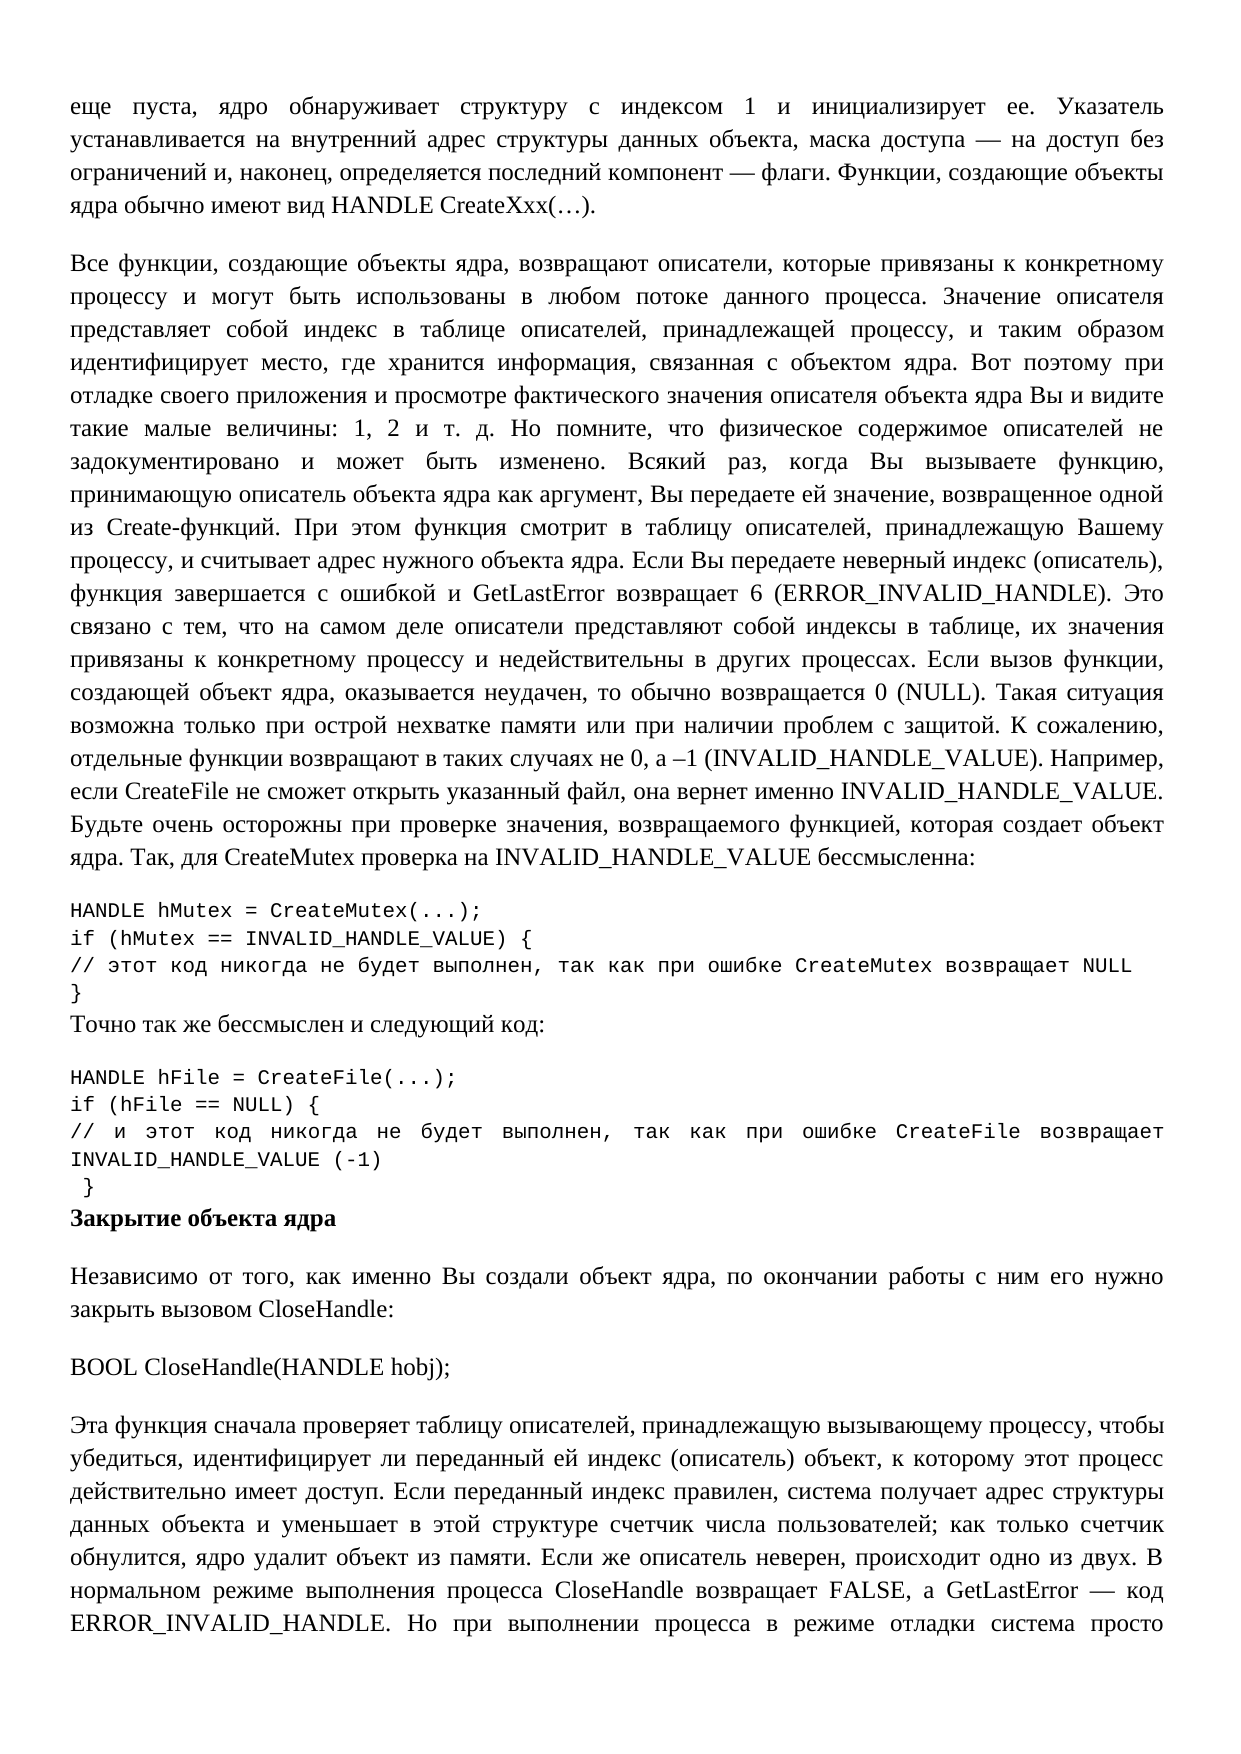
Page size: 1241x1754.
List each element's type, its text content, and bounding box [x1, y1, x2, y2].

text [70, 91, 1165, 219]
text } [70, 1176, 1165, 1199]
text } [70, 982, 1165, 1006]
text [70, 1410, 1165, 1637]
text Независимо от того, как именно Вы создали объект ядра, по окончании работы с ним его нужно закрыть вызовом CloseHandle: [70, 1261, 1165, 1323]
text if (hMutex == INVALID_HANDLE_VALUE) { [70, 928, 1165, 951]
text BOOL CloseHandle(HANDLE hobj); [70, 1352, 1165, 1381]
text Закрытие объекта ядра [70, 1203, 1165, 1232]
text HANDLE hMutex = CreateMutex(...); [70, 900, 1165, 924]
text if (hFile == NULL) { [70, 1094, 1165, 1118]
text HANDLE hFile = CreateFile(...); [70, 1067, 1165, 1091]
text Точно так же бессмыслен и следующий код: [70, 1009, 1165, 1038]
text // и этот код никогда не будет выполнен, так как при ошибке CreateFile возвращает INVALID_HANDLE_VALUE (-1) [70, 1122, 1165, 1172]
text // этот код никогда не будет выполнен, так как при ошибке CreateMutex возвращает NULL [70, 955, 1165, 978]
text Все функции, создающие объекты ядра, возвращают описатели, которые привязаны к конкретному процессу и могут быть использованы в любом потоке данного процесса. Значение описателя представляет собой индекс в таблице описателей, принадлежащей процессу, и таким образом идентифицирует место, где хранится информация, связанная с объектом ядра. Вот поэтому при отладке своего приложения и просмотре фактического значения описателя объекта ядра Вы и видите такие малые величины: 1, 2 и т. д. Но помните, что физическое содержимое описателей не задокументировано и может быть изменено. Всякий раз, когда Вы вызываете функцию, принимающую описатель объекта ядра как аргумент, Вы передаете ей значение, возвращенное одной из Create-функций. При этом функция смотрит в таблицу описателей, принадлежащую Вашему процессу, и считывает адрес нужного объекта ядра. Если Вы передаете неверный индекс (описатель), функция завершается с ошибкой и GetLastError возвращает 6 (ERROR_INVALID_HANDLE). Это связано с тем, что на самом деле описатели представляют собой индексы в таблице, их значения привязаны к конкретному процессу и недействительны в других процессах. Если вызов функции, создающей объект ядра, оказывается неудачен, то обычно возвращается 0 (NULL). Такая ситуация возможна только при острой нехватке памяти или при наличии проблем с защитой. К сожалению, отдельные функции возвращают в таких случаях не 0, а –1 (INVALID_HANDLE_VALUE). Например, если CreateFile не сможет открыть указанный файл, она вернет именно INVALID_HANDLE_VALUE. Будьте очень осторожны при проверке значения, возвращаемого функцией, которая создает объект ядра. Так, для CreateMutex проверка на INVALID_HANDLE_VALUE бессмысленна: [70, 248, 1165, 871]
